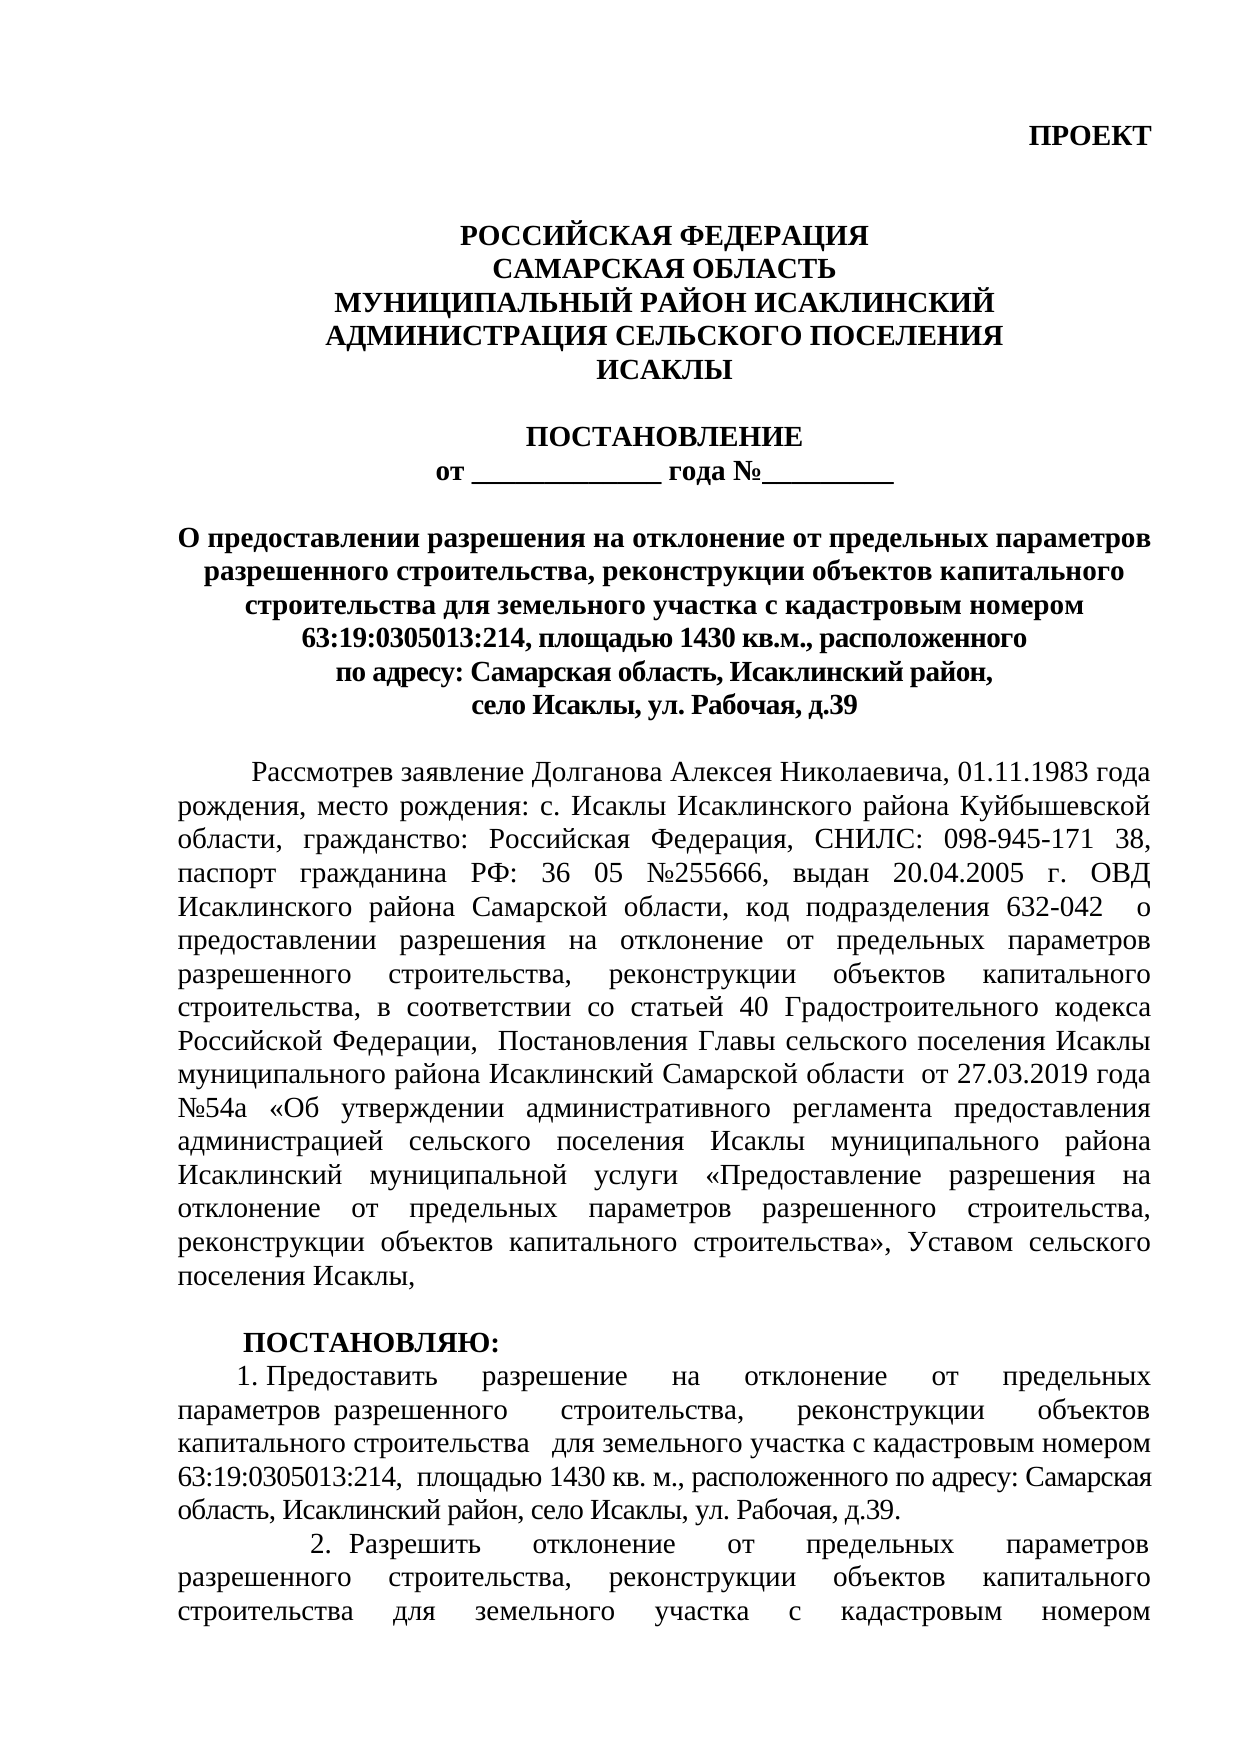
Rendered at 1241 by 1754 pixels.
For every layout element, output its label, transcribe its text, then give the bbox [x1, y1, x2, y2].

text РОССИЙСКАЯ ФЕДЕРАЦИЯ САМАРСКАЯ ОБЛАСТЬ [177, 218, 1152, 285]
text разрешенного строительства, реконструкции объектов капитального [177, 553, 1152, 587]
text ПРОЕКТ [177, 118, 1152, 152]
text ПОСТАНОВЛЕНИЕ [177, 419, 1152, 453]
text ПОСТАНОВЛЯЮ: [177, 1325, 1152, 1358]
text Исаклы [177, 352, 1152, 386]
text от _____________ года №_________ [177, 453, 1152, 486]
text по адресу: Самарская область, Исаклинский район, [177, 654, 1152, 687]
text село Исаклы, ул. Рабочая, д.39 [177, 687, 1152, 721]
text АДМИНИСТРАЦИЯ СЕЛЬСКОГО ПОСЕЛЕНИЯ [177, 318, 1152, 352]
text О предоставлении разрешения на отклонение от предельных параметров [177, 520, 1152, 553]
text Рассмотрев заявление Долганова Алексея Николаевича, 01.11.1983 года рождения, место рождения: с. Исаклы Исаклинского района Куйбышевской области, гражданство: Российская Федерация, СНИЛС: 098-945-171 38, паспорт гражданина РФ: 36 05 №255666, выдан 20.04.2005 г. ОВД Исаклинского района Самарской области, код подразделения 632-042 о предоставлении разрешения на отклонение от предельных параметров разрешенного строительства, реконструкции объектов капитального строительства, в соответствии со статьей 40 Градостроительного кодекса Российской Федерации, Постановления Главы сельского поселения Исаклы муниципального района Исаклинский Самарской области от 27.03.2019 года №54а «Об утверждении административного регламента предоставления администрацией сельского поселения Исаклы муниципального района Исаклинский муниципальной услуги «Предоставление разрешения на отклонение от предельных параметров разрешенного строительства, реконструкции объектов капитального строительства», Уставом сельского поселения Исаклы, [177, 754, 1152, 1291]
text МУНИЦИПАЛЬНЫЙ РАЙОН Исаклинский [177, 285, 1152, 318]
text строительства для земельного участка с кадастровым номером 63:19:0305013:214, площадью 1430 кв.м., расположенного [177, 587, 1152, 654]
list Предоставить разрешение на отклонение от предельных параметров разрешенного строительства, реконструкции объектов капитального строительства для земельного участка с кадастровым номером 63:19:0305013:214, площадью 1430 кв. м., расположенного по адресу: Самарская область, Исаклинский район, село Исаклы, ул. Рабочая, д.39. [177, 1358, 1152, 1526]
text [177, 1526, 1152, 1627]
